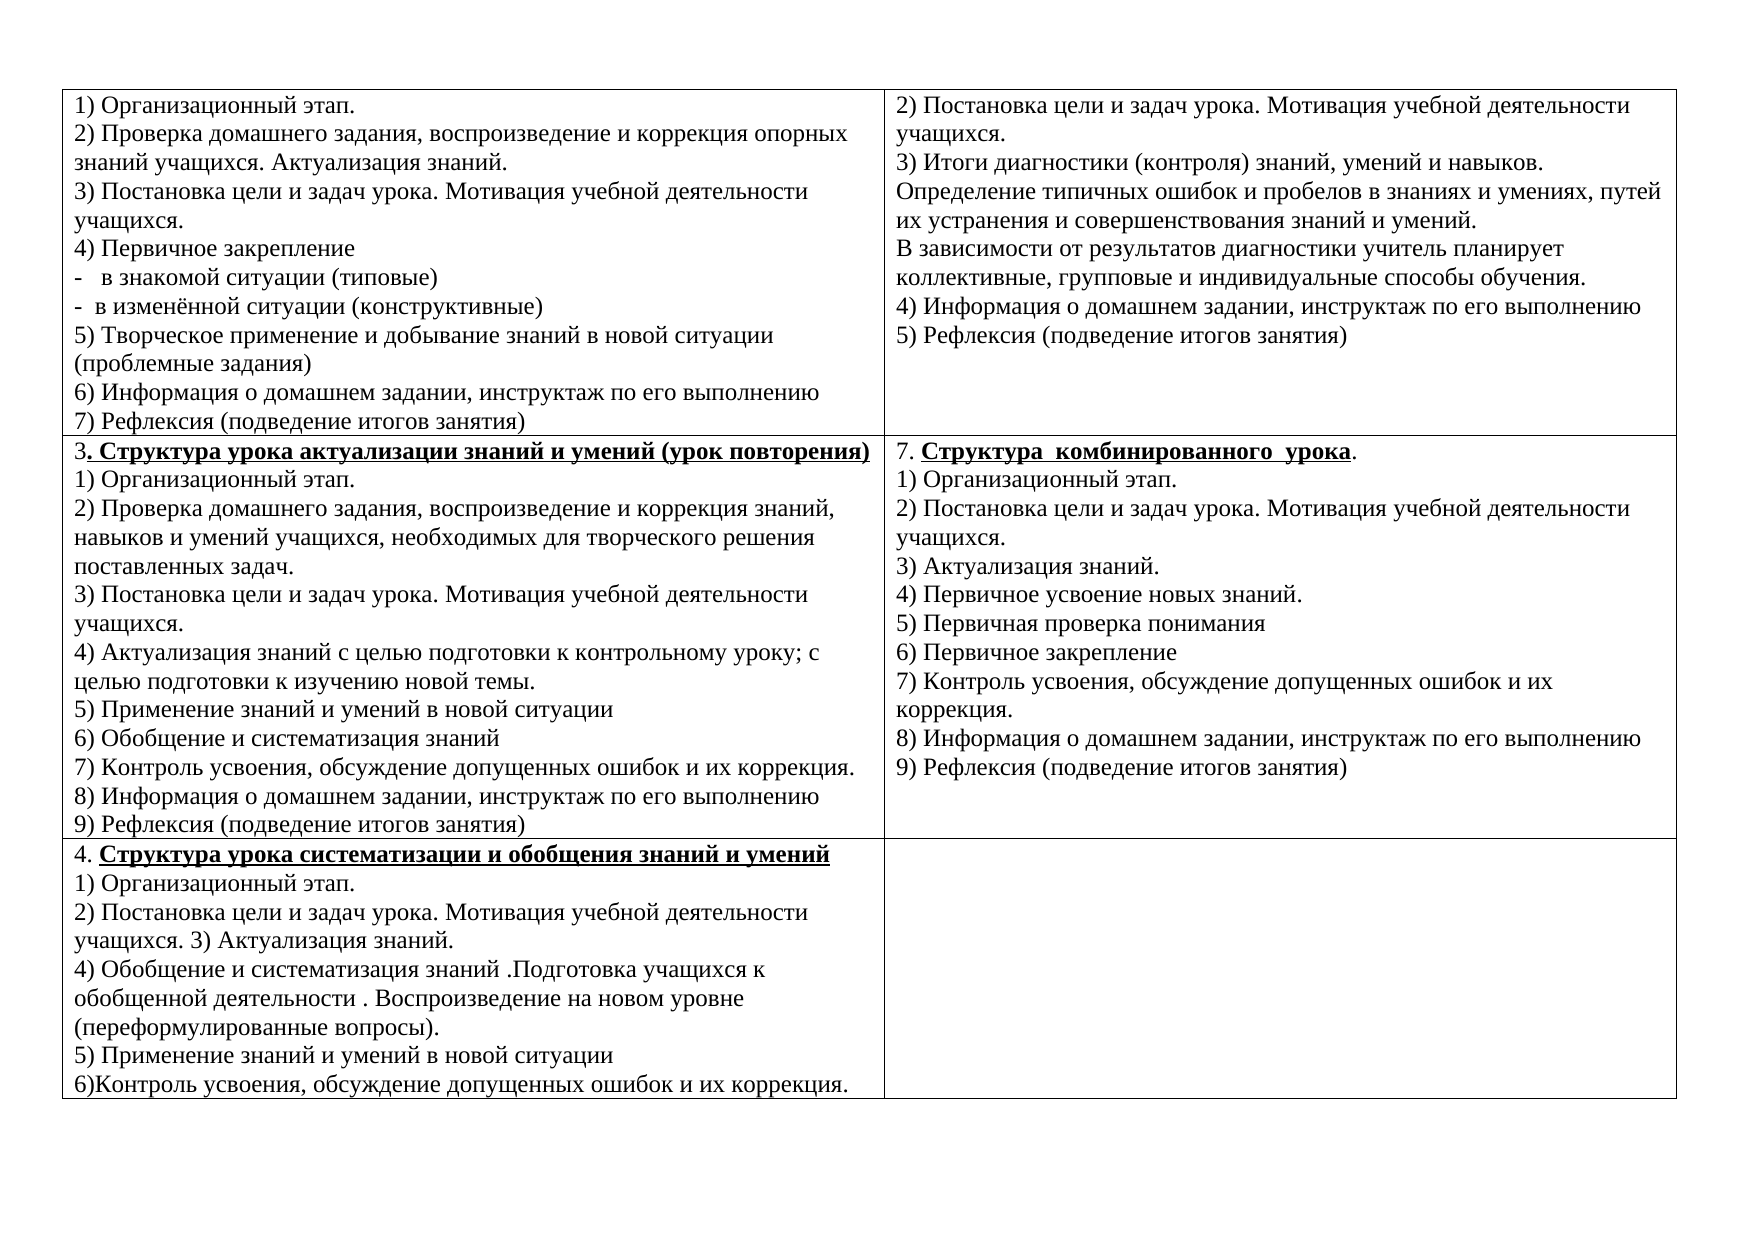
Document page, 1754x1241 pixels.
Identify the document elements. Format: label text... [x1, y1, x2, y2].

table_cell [63, 839, 884, 1098]
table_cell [885, 90, 1676, 435]
table_cell 3. Структура урока актуализации знаний и умений (урок повторения) 1) Организационный этап. 2) Проверка домашнего задания, воспроизведение и коррекция знаний, навыков и умений учащихся, необходимых для творческого решения поставленных задач. 3) Постановка цели и задач урока. Мотивация учебной деятельности учащихся. 4) Актуализация знаний с целью подготовки к контрольному уроку; с целью подготовки к изучению новой темы. 5) Применение знаний и умений в новой ситуации 6) Обобщение и систематизация знаний 7) Контроль усвоения, обсуждение допущенных ошибок и их коррекция. 8) Информация о домашнем задании, инструктаж по его выполнению 9) Рефлексия (подведение итогов занятия) [63, 436, 884, 838]
table_cell 7. Структура комбинированного урока. 1) Организационный этап. 2) Постановка цели и задач урока. Мотивация учебной деятельности учащихся. 3) Актуализация знаний. 4) Первичное усвоение новых знаний. 5) Первичная проверка понимания 6) Первичное закрепление 7) Контроль усвоения, обсуждение допущенных ошибок и их коррекция. 8) Информация о домашнем задании, инструктаж по его выполнению 9) Рефлексия (подведение итогов занятия) [885, 436, 1676, 838]
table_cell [63, 90, 884, 435]
table_cell [885, 839, 1676, 1098]
